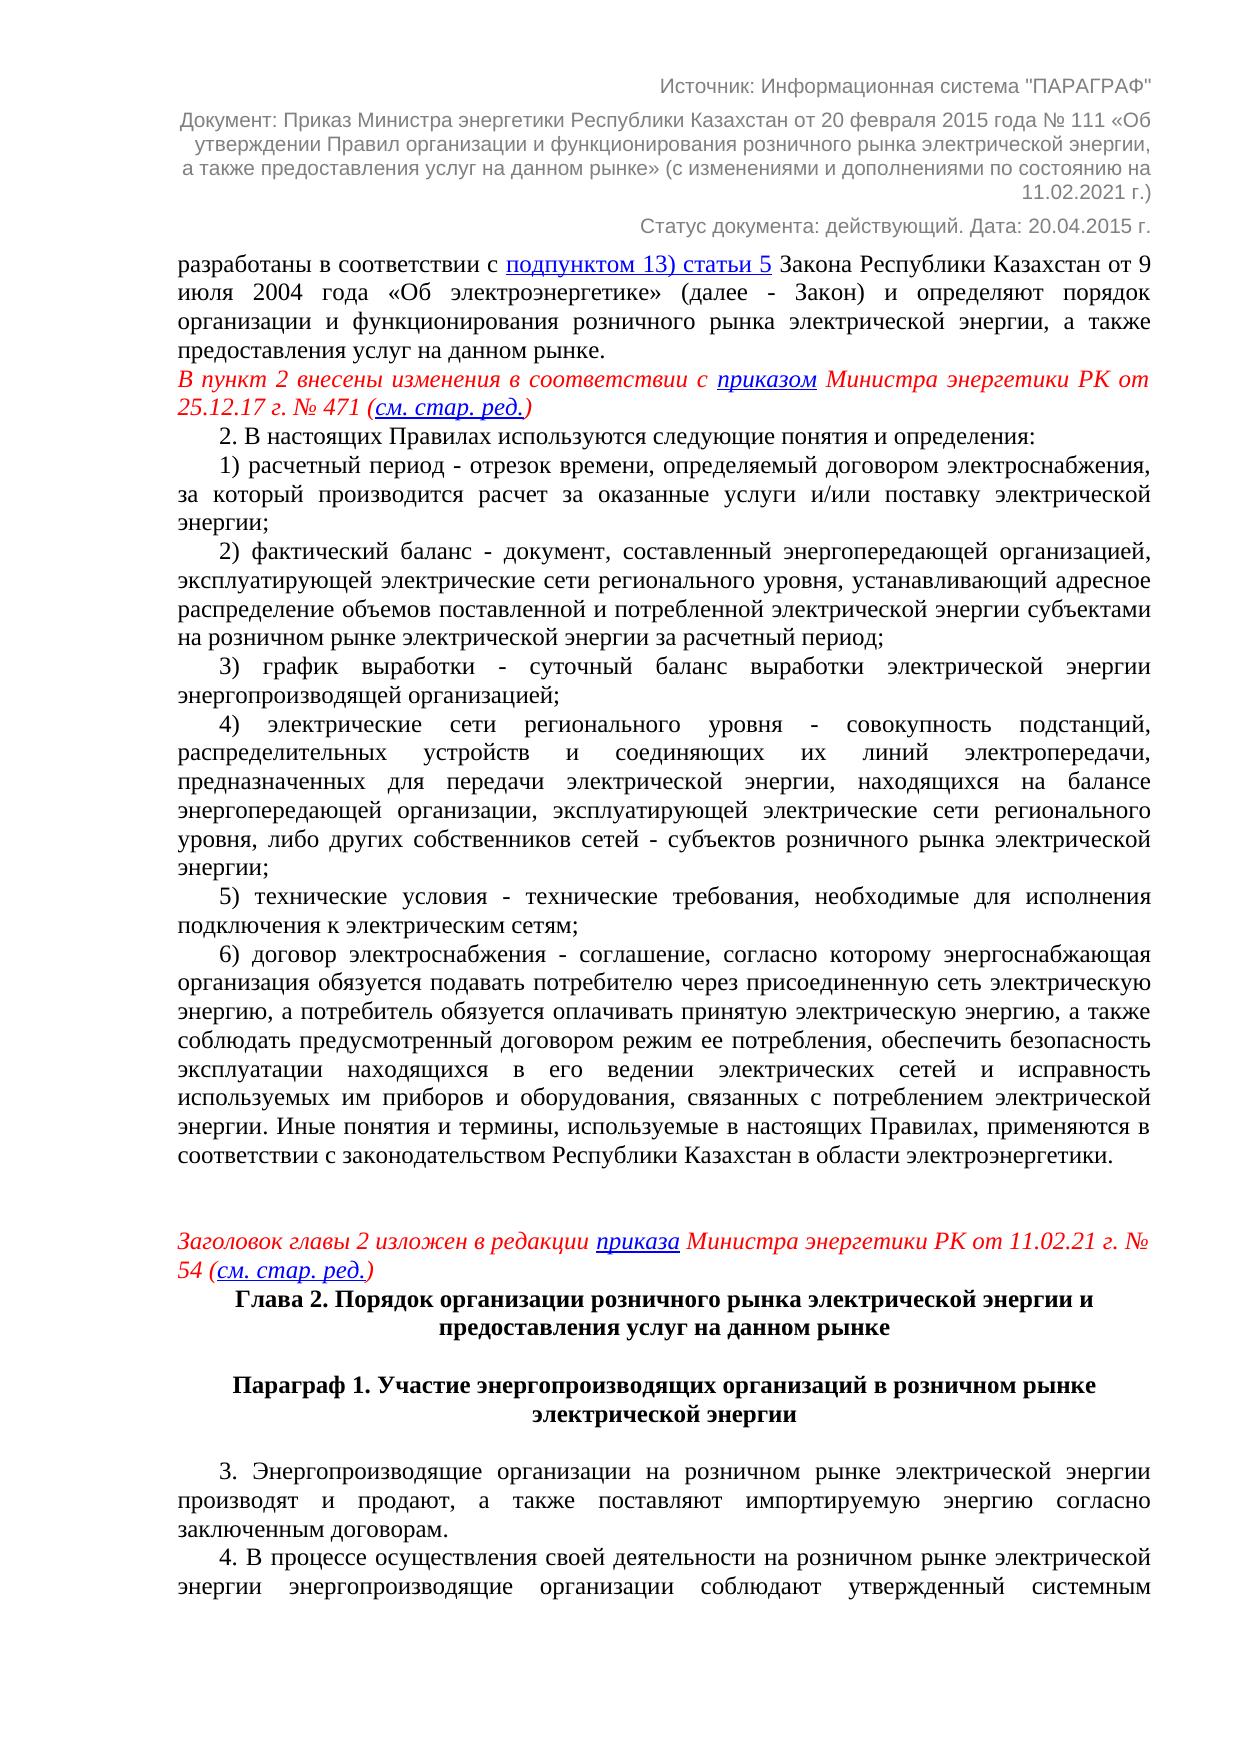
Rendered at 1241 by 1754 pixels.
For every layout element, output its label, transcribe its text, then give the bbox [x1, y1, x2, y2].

text 1) расчетный период - отрезок времени, определяемый договором электроснабжения, за который производится расчет за оказанные услуги и/или поставку электрической энергии; [177, 450, 1152, 536]
text Заголовок главы 2 изложен в редакции приказа Министра энергетики РК от 11.02.21 г. № 54 (см. стар. ред.) [177, 1226, 1152, 1284]
text Глава 2. Порядок организации розничного рынка электрической энергии и предоставления услуг на данном рынке [177, 1284, 1152, 1341]
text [177, 1542, 1152, 1600]
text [177, 249, 1152, 364]
text 5) технические условия - технические требования, необходимые для исполнения подключения к электрическим сетям; [177, 881, 1152, 939]
text 3. Энергопроизводящие организации на розничном рынке электрической энергии производят и продают, а также поставляют импортируемую энергию согласно заключенным договорам. [177, 1456, 1152, 1542]
text Параграф 1. Участие энергопроизводящих организаций в розничном рынке электрической энергии [177, 1370, 1152, 1427]
text 4) электрические сети регионального уровня - совокупность подстанций, распределительных устройств и соединяющих их линий электропередачи, предназначенных для передачи электрической энергии, находящихся на балансе энергопередающей организации, эксплуатирующей электрические сети регионального уровня, либо других собственников сетей - субъектов розничного рынка электрической энергии; [177, 709, 1152, 881]
text В пункт 2 внесены изменения в соответствии с приказом Министра энергетики РК от 25.12.17 г. № 471 (см. стар. ред.) [177, 364, 1152, 421]
text 2. В настоящих Правилах используются следующие понятия и определения: [177, 421, 1152, 450]
text 6) договор электроснабжения - соглашение, согласно которому энергоснабжающая организация обязуется подавать потребителю через присоединенную сеть электрическую энергию, а потребитель обязуется оплачивать принятую электрическую энергию, а также соблюдать предусмотренный договором режим ее потребления, обеспечить безопасность эксплуатации находящихся в его ведении электрических сетей и исправность используемых им приборов и оборудования, связанных с потреблением электрической энергии. Иные понятия и термины, используемые в настоящих Правилах, применяются в соответствии с законодательством Республики Казахстан в области электроэнергетики. [177, 939, 1152, 1169]
text 2) фактический баланс - документ, составленный энергопередающей организацией, эксплуатирующей электрические сети регионального уровня, устанавливающий адресное распределение объемов поставленной и потребленной электрической энергии субъектами на розничном рынке электрической энергии за расчетный период; [177, 536, 1152, 651]
text 3) график выработки - суточный баланс выработки электрической энергии энергопроизводящей организацией; [177, 651, 1152, 709]
